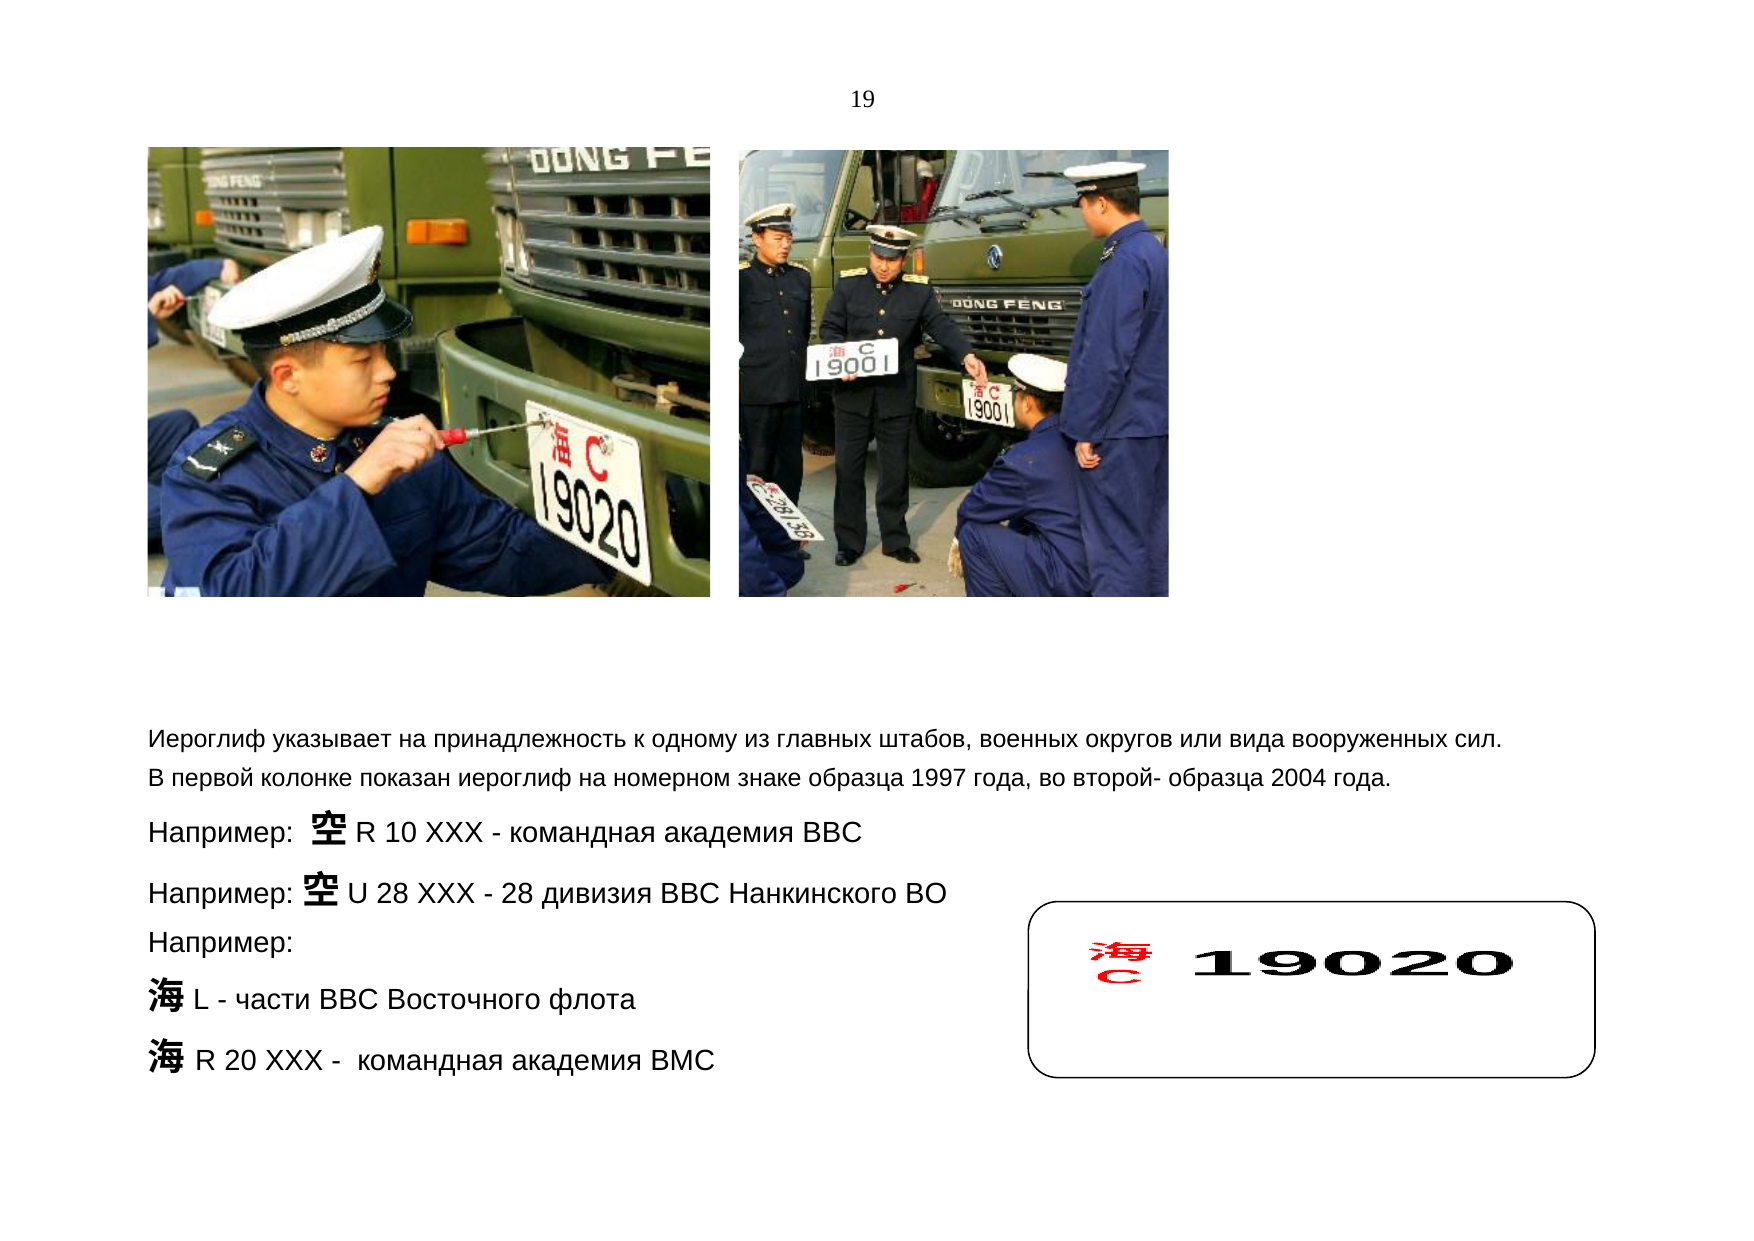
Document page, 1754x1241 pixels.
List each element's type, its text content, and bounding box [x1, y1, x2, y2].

picture [147, 147, 711, 597]
text В первой колонке показан иероглиф на номерном знаке образца 1997 года, во второй- образца 2004 года. [148, 763, 1606, 792]
text 海 L - части ВВС Восточного флота [148, 969, 1027, 1020]
text Иероглиф указывает на принадлежность к одному из главных штабов, военных округов или вида вооруженных сил. [148, 724, 1606, 753]
text Например: 空 R 10 XXX - командная академия ВВС [148, 802, 1606, 853]
text Например: [148, 925, 1028, 959]
text Например: 空 U 28 XXX - 28 дивизия ВВС Нанкинского ВО [148, 864, 1606, 915]
picture [738, 150, 1169, 597]
text 海 R 20 XXX - командная академия ВМС [148, 1031, 1606, 1082]
